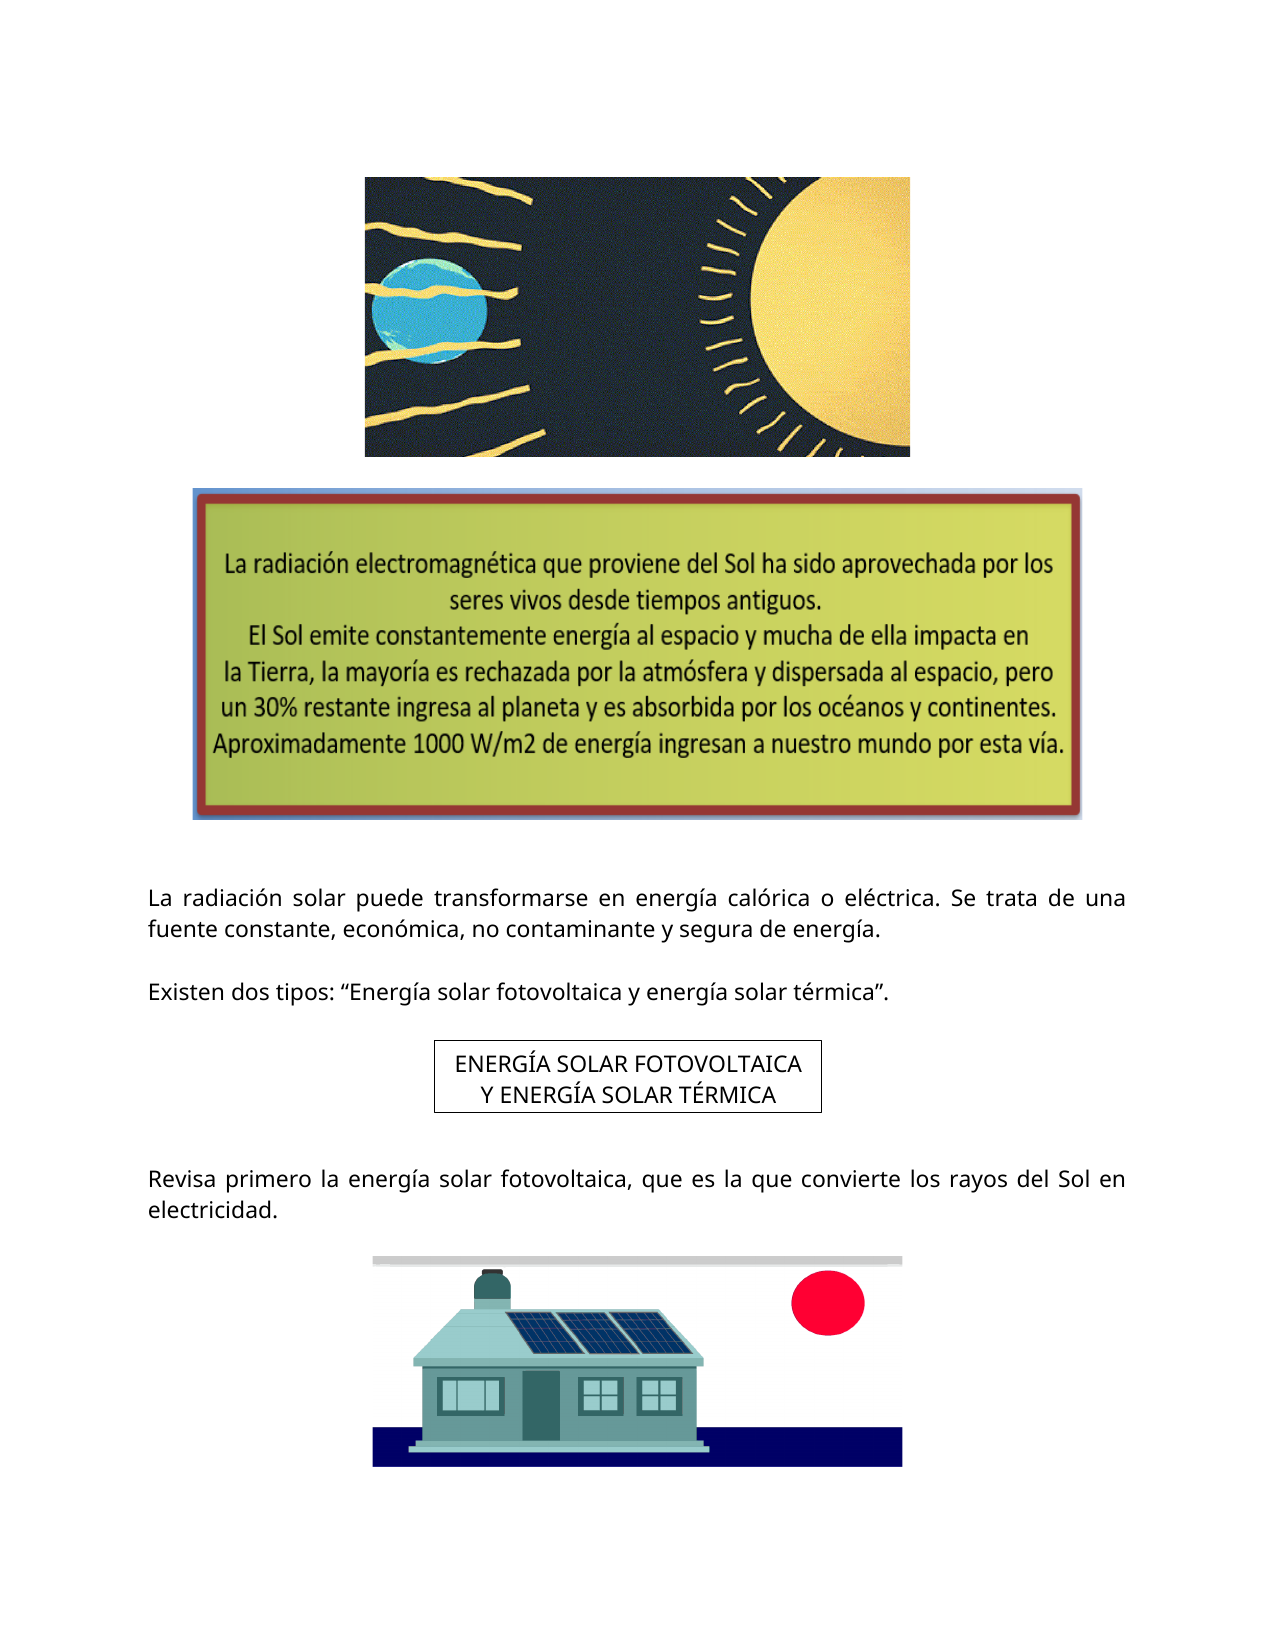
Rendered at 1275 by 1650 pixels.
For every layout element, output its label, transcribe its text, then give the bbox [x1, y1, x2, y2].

text La radiación solar puede transformarse en energía calórica o eléctrica. Se trata de una fuente constante, económica, no contaminante y segura de energía. [148, 882, 1127, 944]
picture [372, 1256, 903, 1467]
picture [364, 177, 911, 457]
text Existen dos tipos: “Energía solar fotovoltaica y energía solar térmica”. [148, 976, 1127, 1007]
picture [192, 488, 1083, 820]
text Revisa primero la energía solar fotovoltaica, que es la que convierte los rayos del Sol en electricidad. [148, 1163, 1127, 1226]
